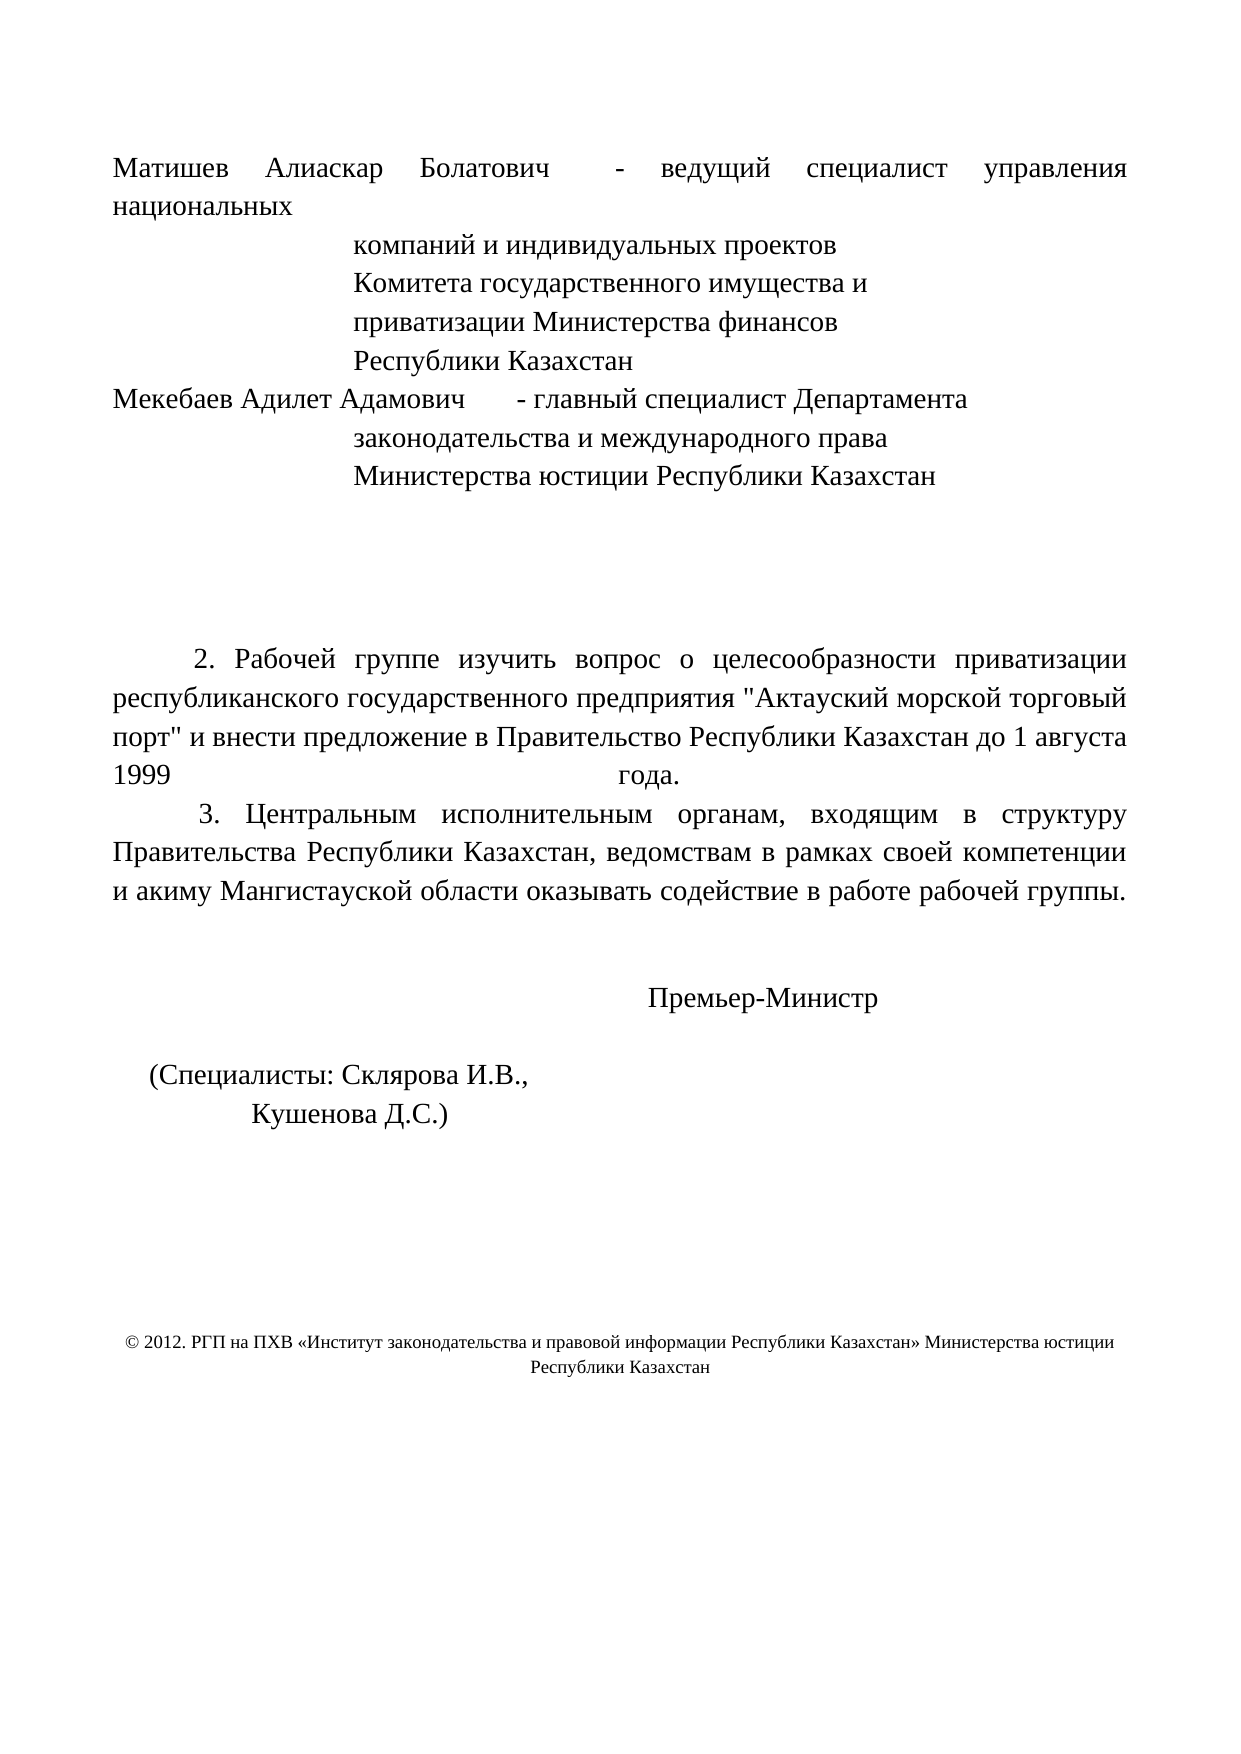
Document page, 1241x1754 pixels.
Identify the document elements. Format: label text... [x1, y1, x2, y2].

text компаний и индивидуальных проектов [112, 227, 1128, 261]
text Кушенова Д.С.) [112, 1096, 1128, 1129]
text © 2012. РГП на ПХВ «Институт законодательства и правовой информации Республики Казахстан» Министерства юстиции Республики Казахстан [112, 1331, 1128, 1377]
text 2. Рабочей группе изучить вопрос о целесообразности приватизации республиканского государственного предприятия "Актауский морской торговый порт" и внести предложение в Правительство Республики Казахстан до 1 августа 1999 года. 3. Центральным исполнительным органам, входящим в структуру Правительства Республики Казахстан, ведомствам в рамках своей компетенции и акиму Мангистауской области оказывать содействие в работе рабочей группы. Премьер-Министр [112, 603, 1128, 1052]
text Матишев Алиаскар Болатович - ведущий специалист управления национальных [112, 150, 1128, 222]
text Министерства юстиции Республики Казахстан [112, 458, 1128, 492]
text законодательства и международного права [112, 420, 1128, 453]
text (Специалисты: Склярова И.В., [112, 1057, 1128, 1091]
text приватизации Министерства финансов [112, 304, 1128, 338]
text Комитета государственного имущества и [112, 266, 1128, 299]
text Республики Казахстан [112, 343, 1128, 376]
text Мекебаев Адилет Адамович - главный специалист Департамента [112, 381, 1128, 415]
